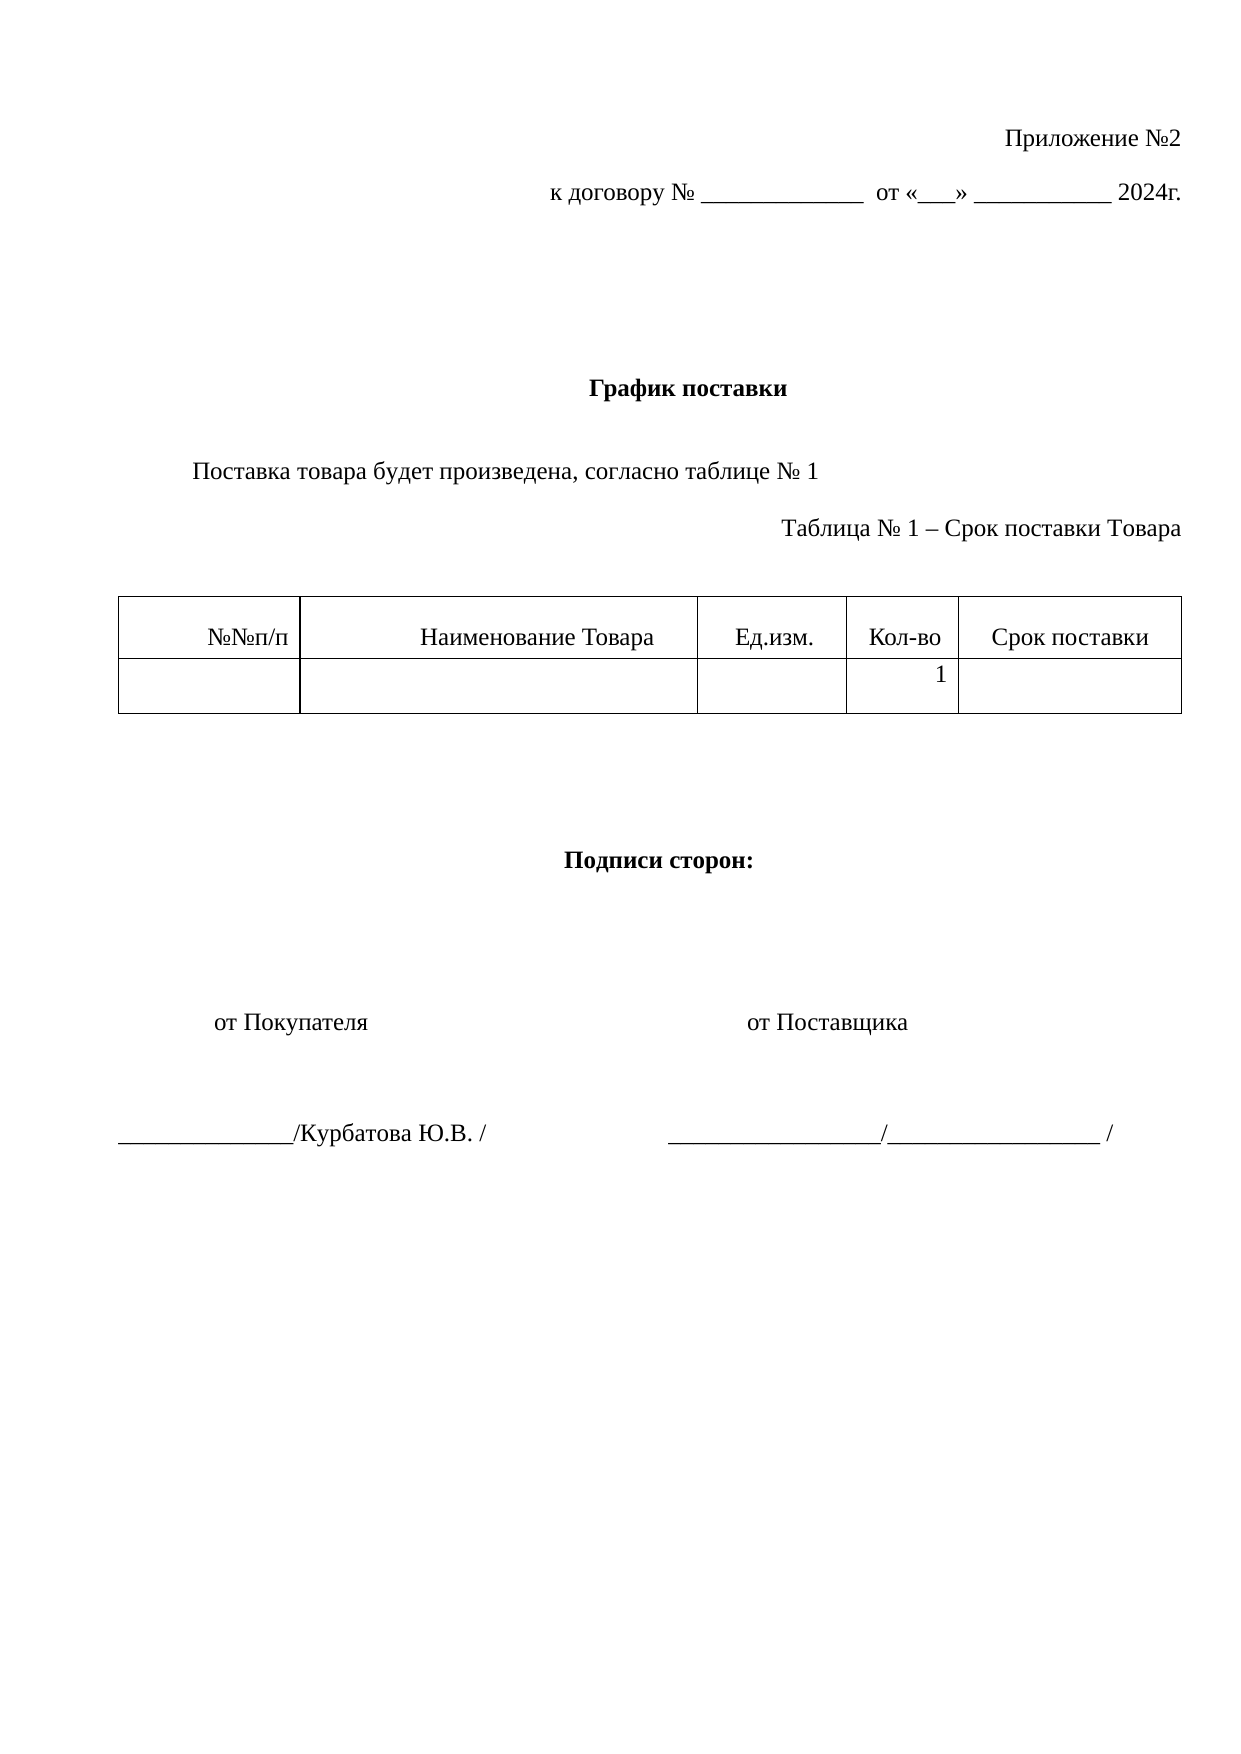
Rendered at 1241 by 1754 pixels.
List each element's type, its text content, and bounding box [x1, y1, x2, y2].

text от Покупателя от Поставщика [118, 1007, 1181, 1036]
text Таблица № 1 – Срок поставки Товара [118, 513, 1181, 542]
table_header Срок поставки [959, 597, 1181, 658]
table_cell [698, 659, 846, 713]
table_cell 1 [847, 659, 958, 713]
table_cell [959, 659, 1181, 713]
text График поставки [118, 373, 1181, 402]
text Поставка товара будет произведена, согласно таблице № 1 [118, 456, 1181, 485]
table_header Кол-во [847, 597, 958, 658]
table_header Ед.изм. [698, 597, 846, 658]
text Подписи сторон: [118, 846, 1181, 874]
table_cell [301, 659, 697, 713]
text ______________/Курбатова Ю.В. / _________________/_________________ / [118, 1118, 1181, 1147]
table_header №№п/п [119, 597, 299, 658]
table_cell [119, 659, 299, 713]
table_header Наименование Товара [301, 597, 697, 658]
text Приложение №2 [118, 123, 1181, 152]
text к договору № _____________ от «___» ___________ 2024г. [118, 177, 1181, 205]
